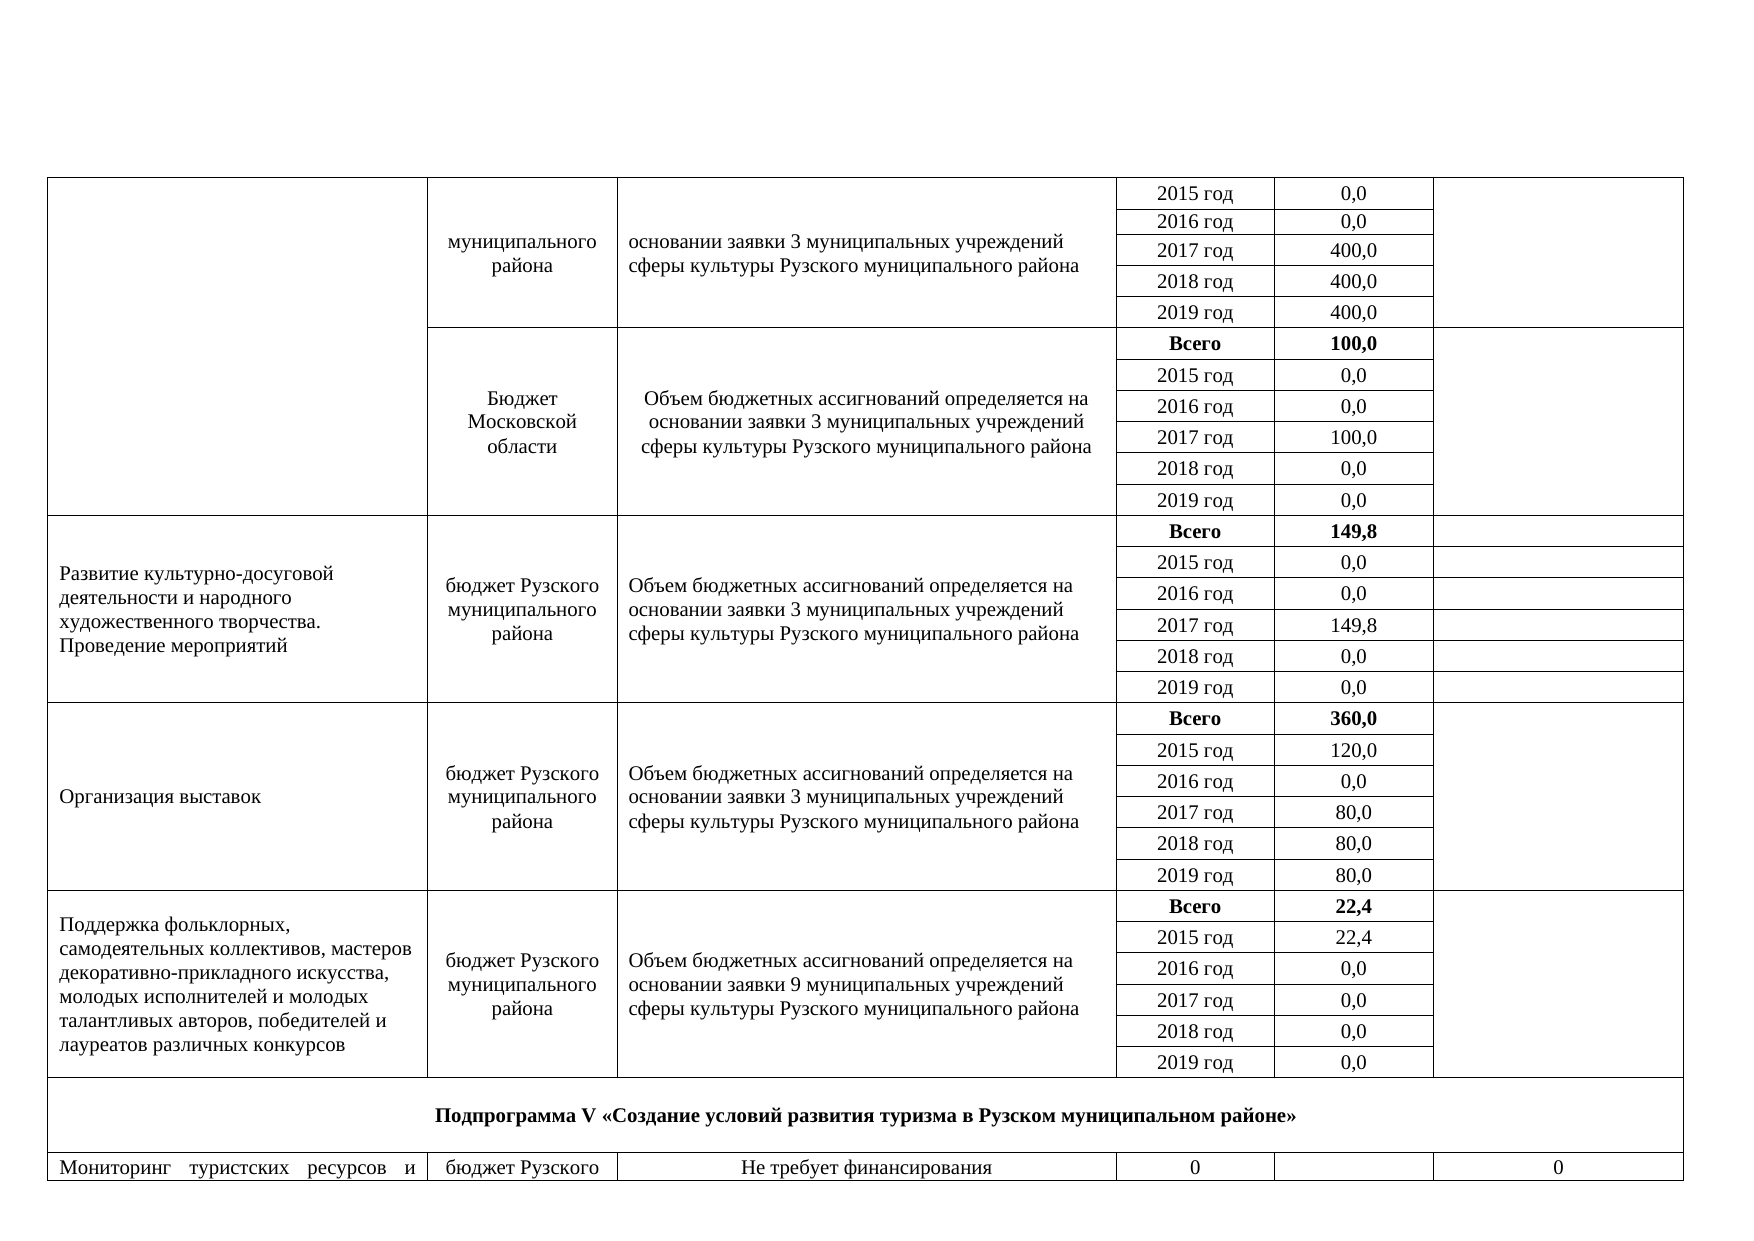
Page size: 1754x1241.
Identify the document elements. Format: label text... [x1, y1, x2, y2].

table_cell 2018 год [1117, 828, 1274, 858]
table_cell [1434, 641, 1683, 671]
table_cell 400,0 [1275, 297, 1433, 327]
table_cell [48, 178, 427, 515]
table_cell 2017 год [1117, 422, 1274, 452]
table_cell 2019 год [1117, 1047, 1274, 1077]
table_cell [618, 1153, 1116, 1180]
table_cell Объем бюджетных ассигнований определяется на основании заявки 3 муниципальных учреждений сферы культуры Рузского муниципального района [618, 703, 1116, 890]
table_cell 0,0 [1275, 178, 1433, 208]
table_cell [1434, 703, 1683, 890]
table_cell 2019 год [1117, 297, 1274, 327]
table_cell 0,0 [1275, 485, 1433, 515]
table_cell Всего [1117, 328, 1274, 358]
table_cell Всего [1117, 703, 1274, 733]
table_cell 0,0 [1275, 672, 1433, 702]
table_cell 0,0 [1275, 391, 1433, 421]
table_cell 2016 год [1117, 391, 1274, 421]
table_cell [1434, 891, 1683, 1077]
table_cell [1434, 578, 1683, 608]
table_cell Организация выставок [48, 703, 427, 890]
table_cell 2015 год [1117, 360, 1274, 390]
table_cell 360,0 [1275, 703, 1433, 733]
table_cell [1434, 178, 1683, 327]
table_cell 0,0 [1275, 641, 1433, 671]
table_cell 2015 год [1117, 547, 1274, 577]
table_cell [428, 1153, 617, 1180]
table_cell Подпрограмма V «Создание условий развития туризма в Рузском муниципальном районе» [48, 1078, 1683, 1152]
table_cell 2016 год [1117, 766, 1274, 796]
table_cell 2017 год [1117, 985, 1274, 1015]
table_cell Всего [1117, 891, 1274, 921]
table_cell Объем бюджетных ассигнований определяется на основании заявки 3 муниципальных учреждений сферы культуры Рузского муниципального района [618, 328, 1116, 515]
table_cell 2018 год [1117, 641, 1274, 671]
table_cell 2019 год [1117, 672, 1274, 702]
table_cell 80,0 [1275, 797, 1433, 827]
table_cell Поддержка фольклорных, самодеятельных коллективов, мастеров декоративно-прикладного искусства, молодых исполнителей и молодых талантливых авторов, победителей и лауреатов различных конкурсов [48, 891, 427, 1077]
table_cell 0,0 [1275, 547, 1433, 577]
table_cell 80,0 [1275, 828, 1433, 858]
table_cell 0,0 [1275, 1016, 1433, 1046]
table_cell [1434, 547, 1683, 577]
table_cell 149,8 [1275, 610, 1433, 640]
table_cell 400,0 [1275, 235, 1433, 265]
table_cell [618, 178, 1116, 327]
table_cell 2017 год [1117, 797, 1274, 827]
table_cell 0,0 [1275, 985, 1433, 1015]
table_cell [1275, 1153, 1433, 1180]
table_cell бюджет Рузского муниципального района [428, 516, 617, 702]
table_cell 0 [1117, 1153, 1274, 1180]
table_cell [48, 1153, 427, 1180]
table_cell Объем бюджетных ассигнований определяется на основании заявки 9 муниципальных учреждений сферы культуры Рузского муниципального района [618, 891, 1116, 1077]
table_cell 0,0 [1275, 453, 1433, 483]
table_cell 100,0 [1275, 328, 1433, 358]
table_cell 2015 год [1117, 922, 1274, 952]
table_cell 2019 год [1117, 485, 1274, 515]
table_cell 2016 год [1117, 210, 1274, 233]
table_cell Объем бюджетных ассигнований определяется на основании заявки 3 муниципальных учреждений сферы культуры Рузского муниципального района [618, 516, 1116, 702]
table_cell Развитие культурно-досуговой деятельности и народного художественного творчества. Проведение мероприятий [48, 516, 427, 702]
table_cell бюджет Рузского муниципального района [428, 703, 617, 890]
table_cell 120,0 [1275, 735, 1433, 765]
table_cell [1434, 516, 1683, 546]
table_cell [428, 178, 617, 327]
table_cell бюджет Рузского муниципального района [428, 891, 617, 1077]
table_cell 2019 год [1117, 860, 1274, 890]
table_cell 2018 год [1117, 453, 1274, 483]
table_cell 0,0 [1275, 210, 1433, 233]
table_cell 22,4 [1275, 891, 1433, 921]
table_cell 0,0 [1275, 766, 1433, 796]
table_cell [1434, 328, 1683, 515]
table_cell Бюджет Московской области [428, 328, 617, 515]
table_cell 100,0 [1275, 422, 1433, 452]
table_cell 2015 год [1117, 178, 1274, 208]
table_cell 2017 год [1117, 610, 1274, 640]
table_cell 2018 год [1117, 1016, 1274, 1046]
table_cell 0,0 [1275, 953, 1433, 983]
table_cell 2017 год [1117, 235, 1274, 265]
table_cell [1434, 672, 1683, 702]
table_cell 2015 год [1117, 735, 1274, 765]
table_cell [1434, 610, 1683, 640]
table_cell 149,8 [1275, 516, 1433, 546]
table_cell 22,4 [1275, 922, 1433, 952]
table_cell 0,0 [1275, 360, 1433, 390]
table_cell 2016 год [1117, 578, 1274, 608]
table_cell 80,0 [1275, 860, 1433, 890]
table_cell 400,0 [1275, 266, 1433, 296]
table_cell 0 [1434, 1153, 1683, 1180]
table_cell 0,0 [1275, 578, 1433, 608]
table_cell 0,0 [1275, 1047, 1433, 1077]
table_cell Всего [1117, 516, 1274, 546]
table_cell 2016 год [1117, 953, 1274, 983]
table_cell 2018 год [1117, 266, 1274, 296]
